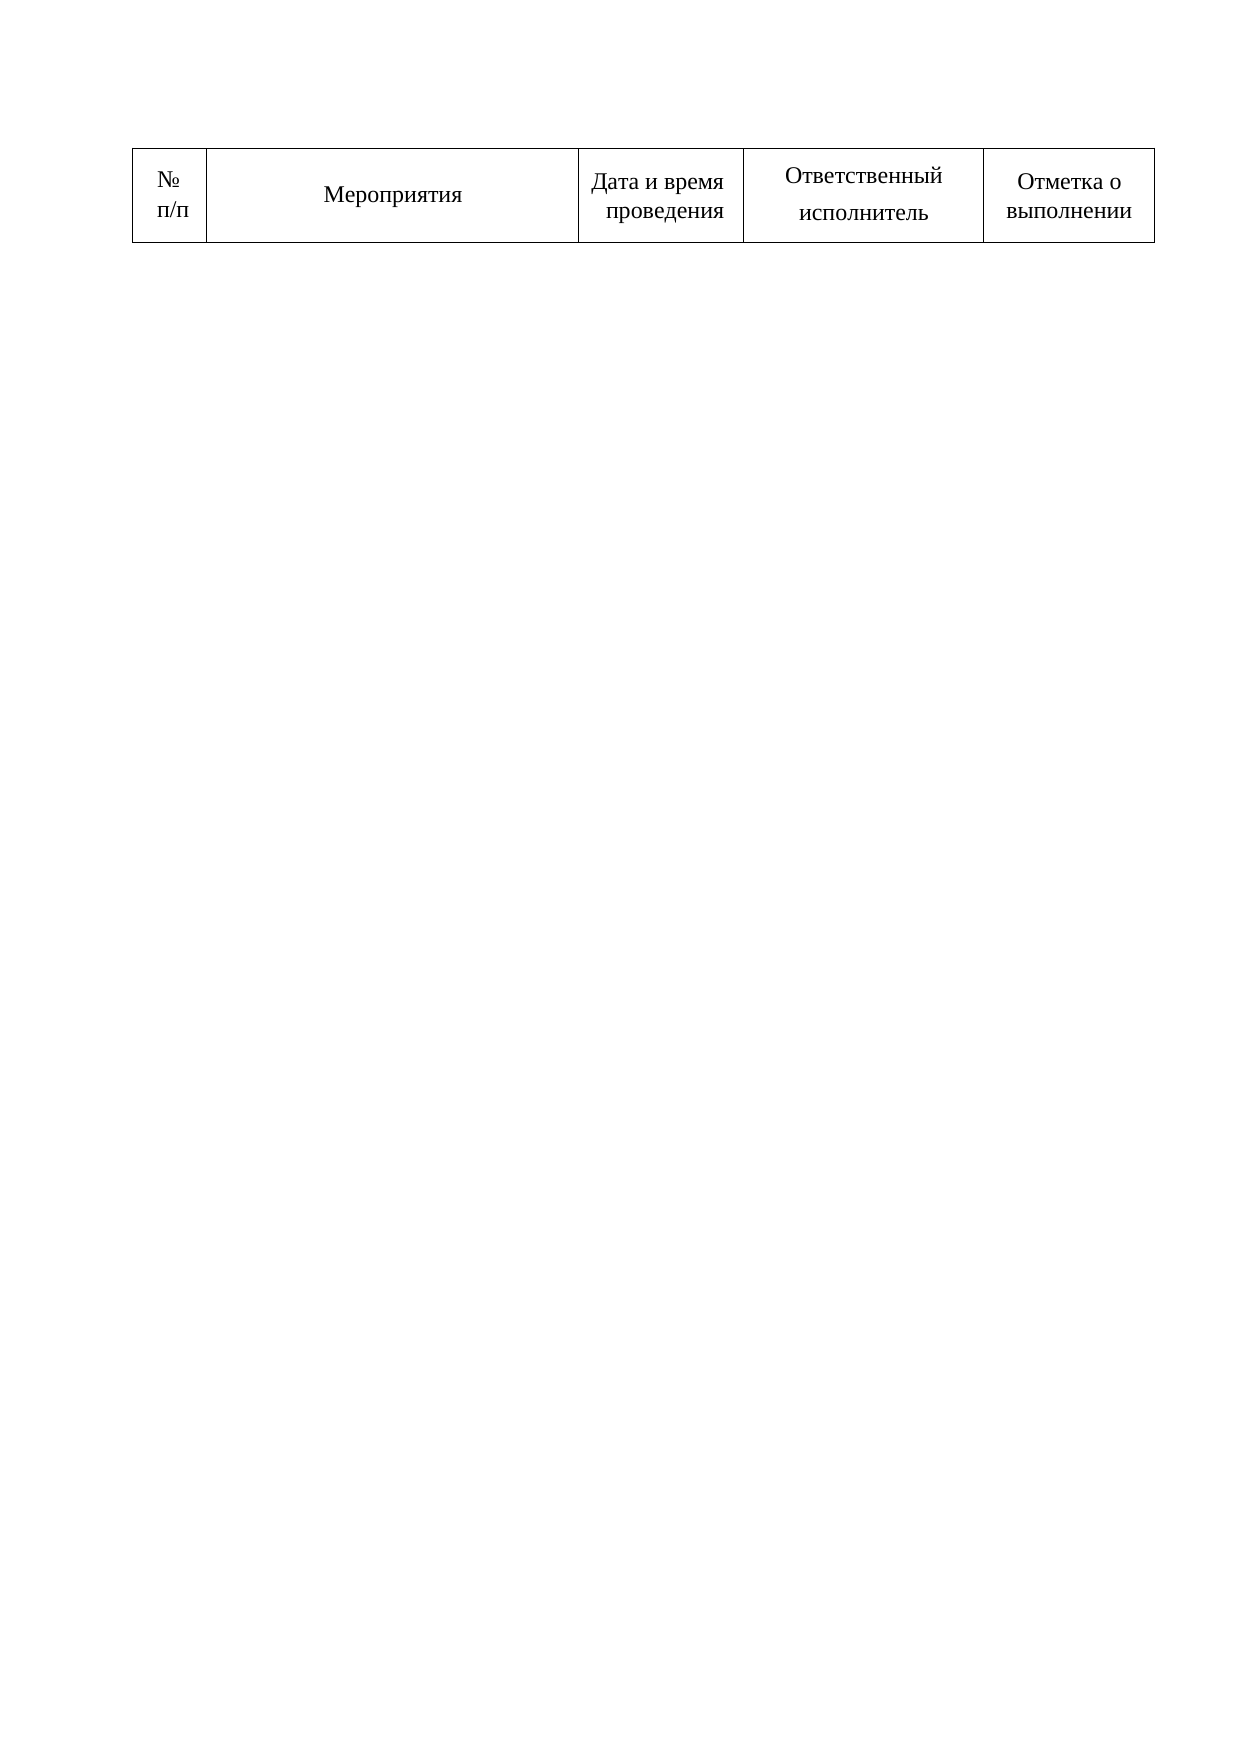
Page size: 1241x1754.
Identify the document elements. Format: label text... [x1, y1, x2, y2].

table_header Отметка о выполнении [984, 149, 1154, 242]
table_header Дата и время проведения [579, 149, 743, 242]
table_header № п/п [133, 149, 206, 242]
table_header Ответственный исполнитель [744, 149, 983, 242]
table_header Мероприятия [207, 149, 578, 242]
